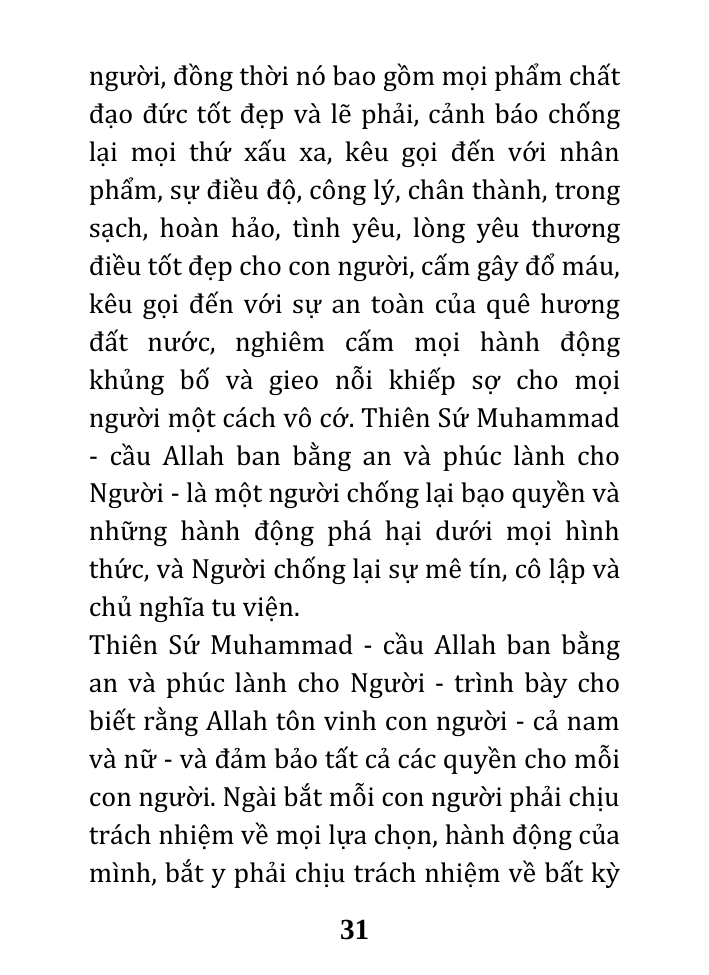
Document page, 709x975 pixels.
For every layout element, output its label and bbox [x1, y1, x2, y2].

text [89, 59, 620, 623]
text [89, 628, 620, 888]
